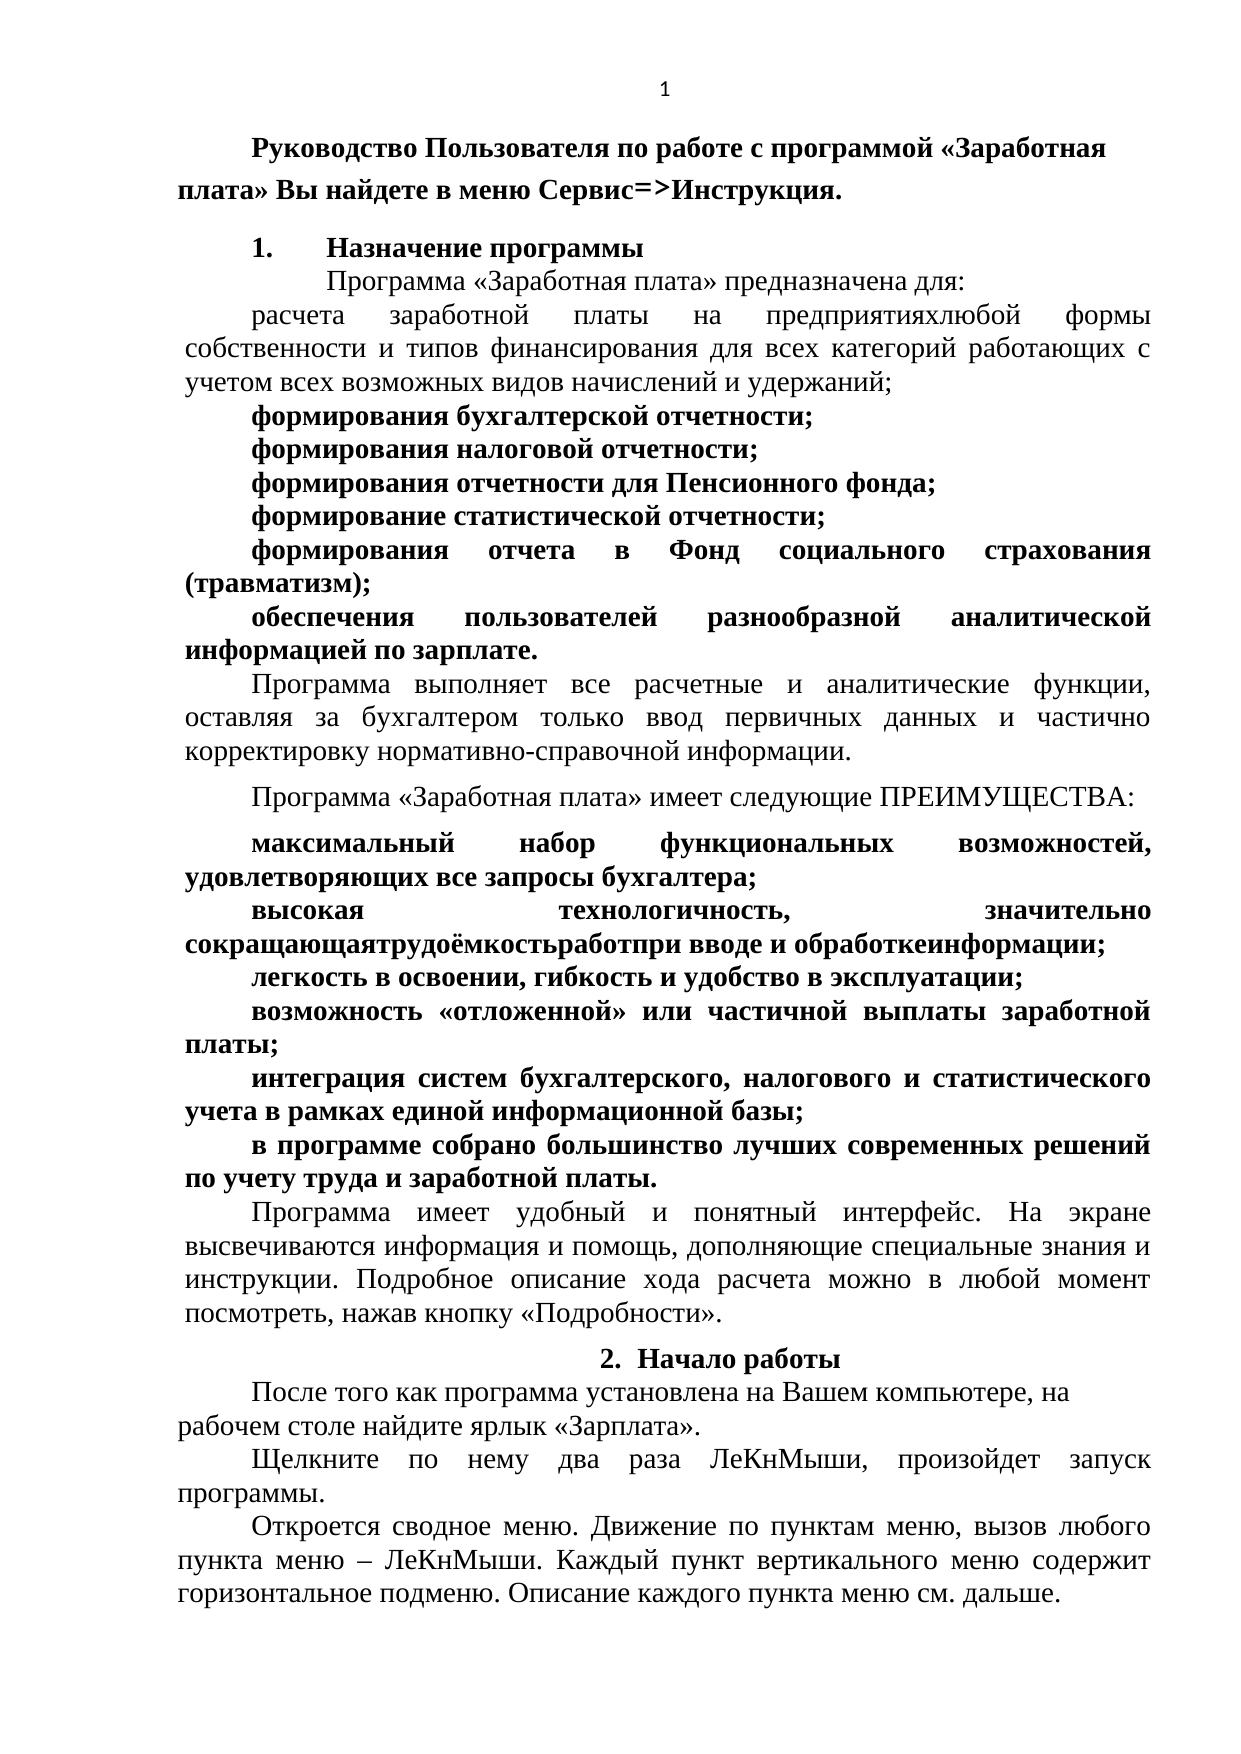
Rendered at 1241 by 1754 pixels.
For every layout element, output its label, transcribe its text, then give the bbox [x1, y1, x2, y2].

list формирование статистической отчетности; [184, 498, 1152, 532]
list формирования отчетности для Пенсионного фонда; [184, 465, 1152, 498]
list Программа «Заработная плата» имеет следующие ПРЕИМУЩЕСТВА: [184, 779, 1152, 813]
list в программе собрано большинство лучших современных решений по учету труда и заработной платы. [184, 1127, 1152, 1194]
list Программа имеет удобный и понятный интерфейс. На экране высвечиваются информация и помощь, дополняющие специальные знания и инструкции. Подробное описание хода расчета можно в любой момент посмотреть, нажав кнопку «Подробности». [184, 1194, 1152, 1328]
list высокая технологичность, значительно сокpащающаятрудоёмкостьработпри вводе и обработкеинформации; [184, 892, 1152, 959]
text Руководство Пользователя по работе с программой «Заработная плата» Вы найдете в меню Сервис=>Инструкция. [177, 130, 1152, 209]
text расчета заработной платы на предприятияхлюбой формы собственности и типов финансирования для всех категорий работающих с учетом всех возможных видов начислений и удержаний; [184, 297, 1152, 398]
list обеспечения пользователей разнообразной аналитической информацией по заpплате. [184, 599, 1152, 666]
list Начало работы [288, 1341, 1152, 1374]
text Откроется сводное меню. Движение по пунктам меню, вызов любого пункта меню – ЛеКнМыши. Каждый пункт вертикального меню содержит горизонтальное подменю. Описание каждого пункта меню см. дальше. [177, 1508, 1152, 1609]
list интеграция систем бухгалтерского, налогового и статистического учета в рамках единой информационной базы; [184, 1060, 1152, 1127]
list легкость в освоении, гибкость и удобство в эксплуатации; [184, 959, 1152, 993]
list возможность «отложенной» или частичной выплаты заработной платы; [184, 993, 1152, 1060]
text После того как программа установлена на Вашем компьютере, на рабочем столе найдите ярлык «Зарплата». [177, 1374, 1152, 1441]
list Программа выполняет все расчетные и аналитические функции, оставляя за бухгалтером только ввод первичных данных и частично корректировку ноpмативно-справочной информации. [184, 666, 1152, 767]
list формирования налоговой отчетности; [184, 431, 1152, 465]
list максимальный набор функциональных возможностей, удовлетворяющих все запросы бухгалтера; [184, 825, 1152, 892]
list формирования отчета в Фонд социального страхования (травматизм); [184, 532, 1152, 599]
list формирования бухгалтерской отчетности; [184, 398, 1152, 431]
subtitle Программа «Заработная плата» предназначена для: [184, 263, 1134, 297]
text Щелкните по нему два раза ЛеКнМыши, произойдет запуск программы. [177, 1441, 1152, 1508]
list Назначение программы [184, 230, 1152, 263]
